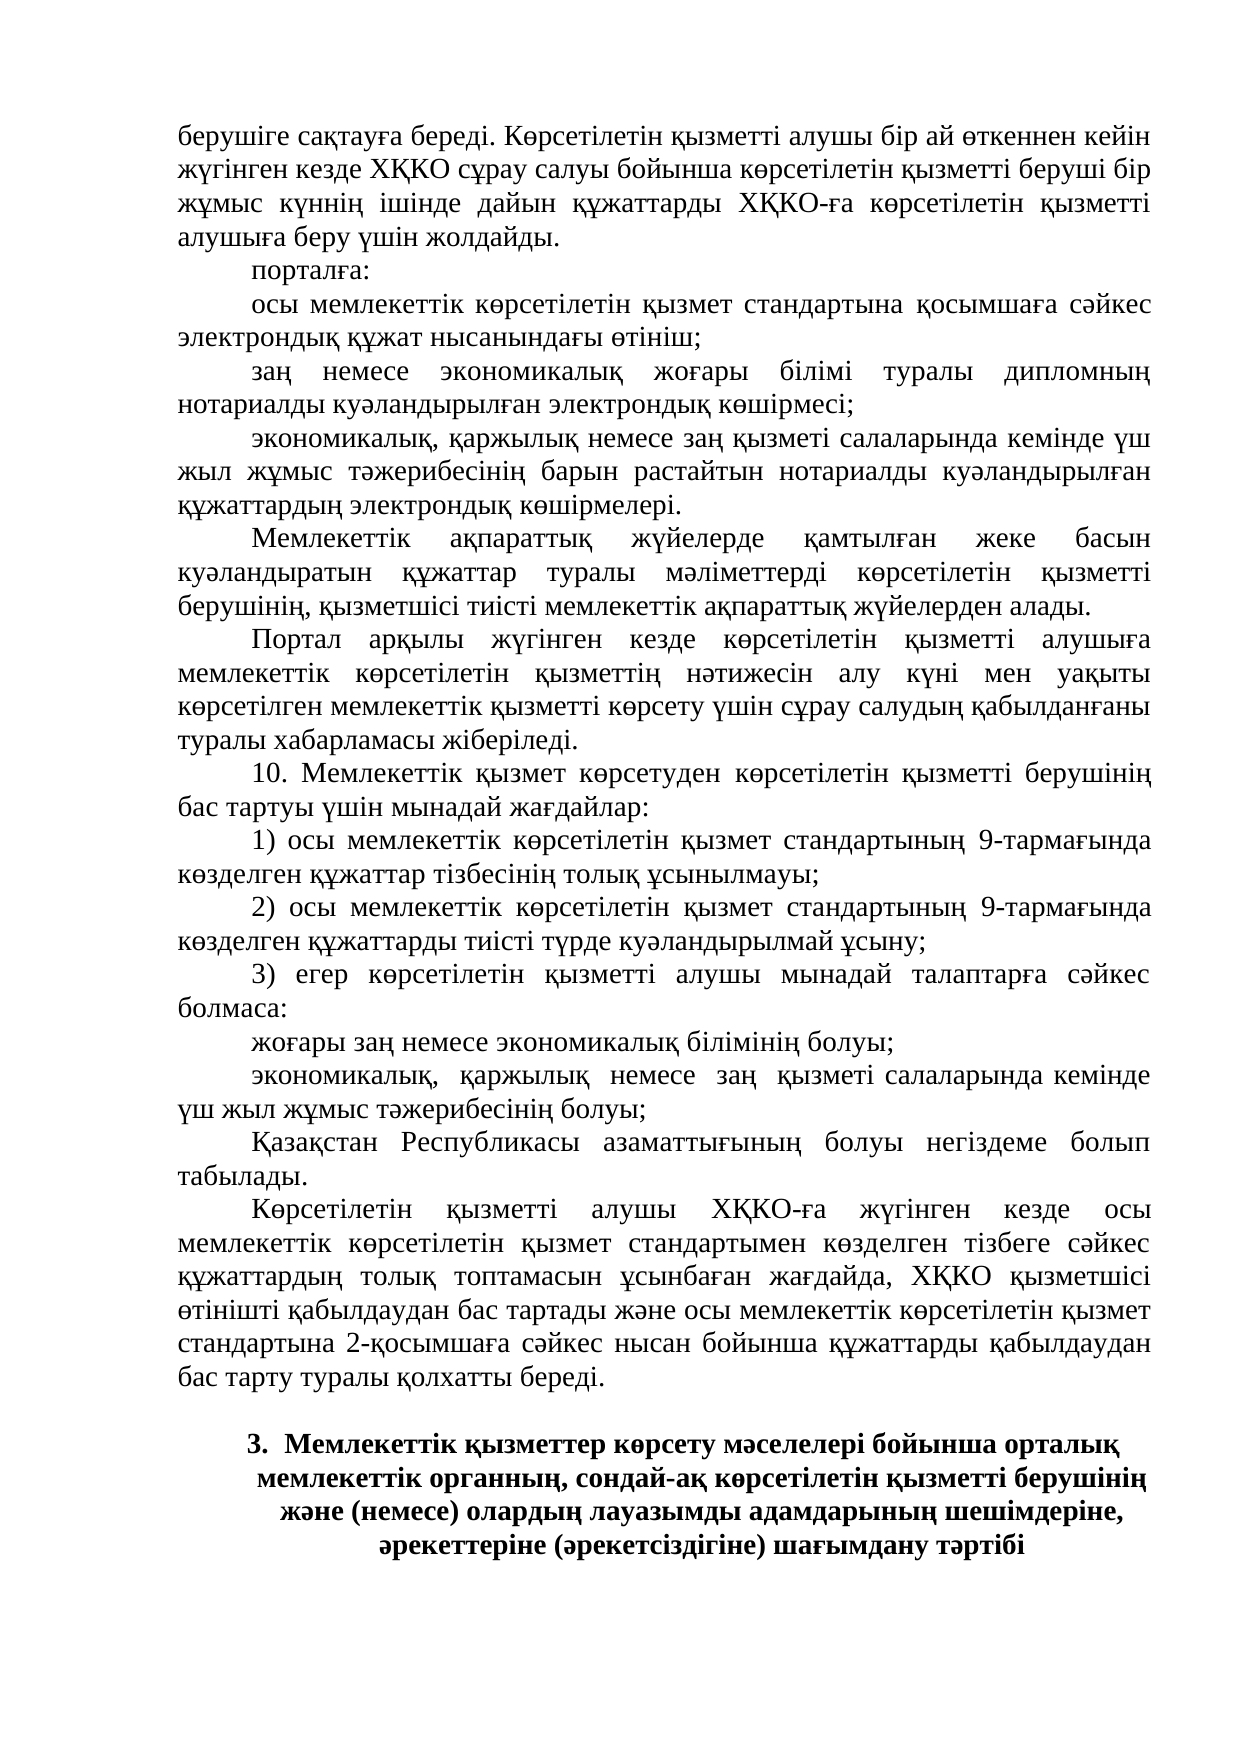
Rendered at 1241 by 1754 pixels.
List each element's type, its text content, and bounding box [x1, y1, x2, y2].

list Мемлекеттік қызметтер көрсету мәселелері бойынша орталық мемлекеттік органның, сондай-ақ көрсетілетін қызметті берушінің және (немесе) олардың лауазымды адамдарының шешімдеріне, әрекеттеріне (әрекетсіздігіне) шағымдану тәртібі [215, 1426, 1152, 1560]
text Мемлекеттік ақпараттық жүйелерде қамтылған жеке басын куәландыратын құжаттар туралы мәліметтерді көрсетілетін қызметті берушінің, қызметшісі тиісті мемлекеттік ақпараттық жүйелерден алады. [177, 521, 1152, 621]
text жоғары заң немесе экономикалық білімінің болуы; [177, 1024, 1152, 1057]
text Көрсетілетін қызметті алушы ХҚКО-ға жүгінген кезде осы мемлекеттік көрсетілетін қызмет стандартымен көзделген тізбеге сәйкес құжаттардың толық топтамасын ұсынбаған жағдайда, ХҚКО қызметшісі өтінішті қабылдаудан бас тартады және осы мемлекеттік көрсетілетін қызмет стандартына 2-қосымшаға сәйкес нысан бойынша құжаттарды қабылдаудан бас тарту туралы қолхатты береді. [177, 1191, 1152, 1393]
text 2) осы мемлекеттік көрсетілетін қызмет стандартының 9-тармағында көзделген құжаттарды тиісті түрде куәландырылмай ұсыну; [177, 889, 1152, 957]
text заң немесе экономикалық жоғары білімі туралы дипломның нотариалды куәландырылған электрондық көшірмесі; [177, 353, 1152, 420]
text экономикалық, қаржылық немесе заң қызметі салаларында кемінде үш жыл жұмыс тәжерибесiнiң болуы; [177, 1057, 1152, 1124]
text порталға: [177, 252, 1152, 286]
text осы мемлекеттік көрсетілетін қызмет стандартына қосымшаға сәйкес электрондық құжат нысанындағы өтініш; [177, 286, 1152, 353]
text 1) осы мемлекеттік көрсетілетін қызмет стандартының 9-тармағында көзделген құжаттар тізбесінің толық ұсынылмауы; [177, 822, 1152, 889]
text 10. Мемлекеттік қызмет көрсетуден көрсетілетін қызметті берушінің бас тартуы үшін мынадай жағдайлар: [177, 755, 1152, 822]
text экономикалық, қаржылық немесе заң қызметі салаларында кемінде үш жыл жұмыс тәжерибесiнiң барын растайтын нотариалды куәландырылған құжаттардың электрондық көшірмелері. [177, 420, 1152, 521]
text Портал арқылы жүгінген кезде көрсетілетін қызметті алушыға мемлекеттік көрсетілетін қызметтің нәтижесін алу күні мен уақыты көрсетілген мемлекеттік қызметті көрсету үшін сұрау салудың қабылданғаны туралы хабарламасы жіберіледі. [177, 621, 1152, 755]
text 3) егер көрсетілетін қызметті алушы мынадай талаптарға сәйкес болмаса: [177, 957, 1152, 1024]
text Қазақстан Республикасы азаматтығының болуы негіздеме болып табылады. [177, 1124, 1152, 1191]
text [177, 118, 1152, 252]
